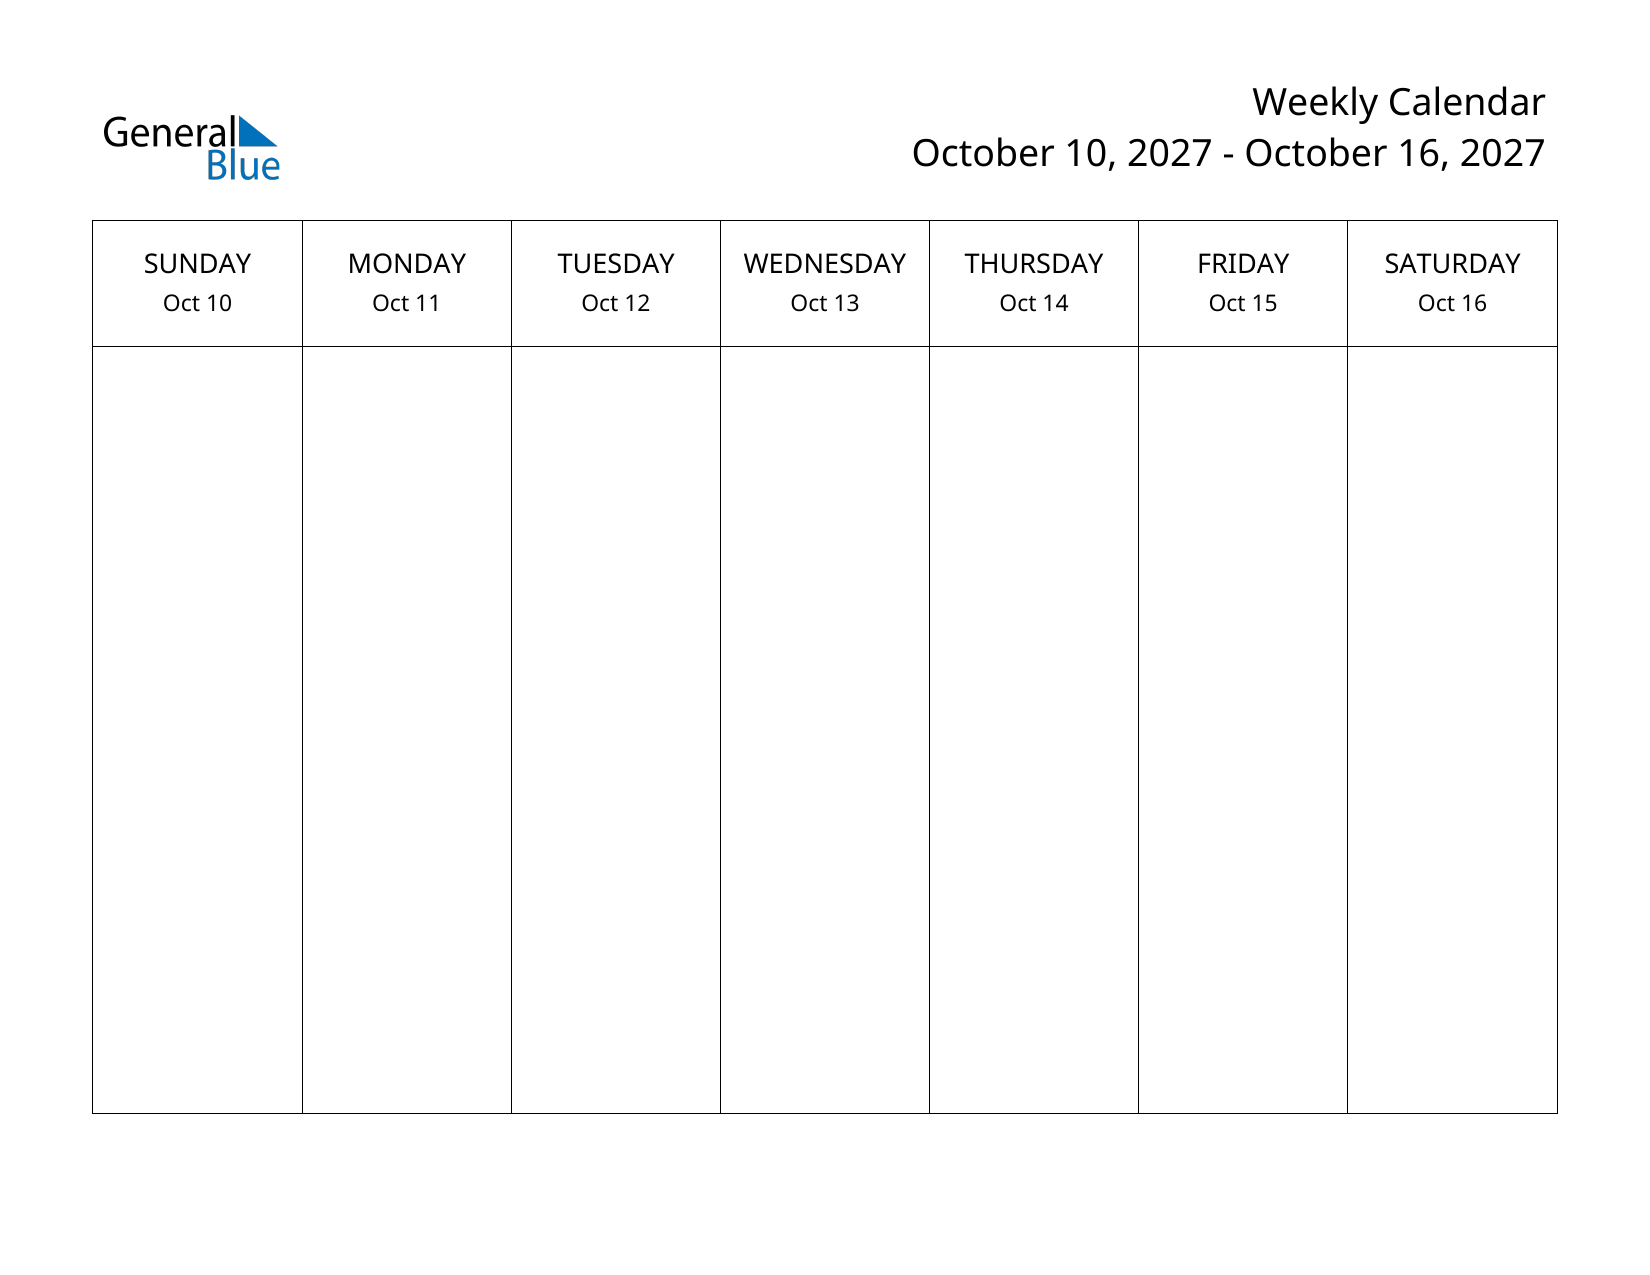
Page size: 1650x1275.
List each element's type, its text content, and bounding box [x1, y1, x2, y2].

table_cell [303, 347, 511, 1113]
table_cell [930, 347, 1138, 1113]
table_header Weekly Calendar October 10, 2027 - October 16, 2027 [302, 75, 1557, 220]
table_header [93, 75, 302, 220]
table_cell WEDNESDAY Oct 13 [721, 221, 929, 346]
table_cell TUESDAY Oct 12 [512, 221, 720, 346]
table_cell MONDAY Oct 11 [303, 221, 511, 346]
table_cell [512, 347, 720, 1113]
table_cell [1348, 347, 1557, 1113]
table_cell [721, 347, 929, 1113]
table_cell [93, 347, 302, 1113]
table_cell SUNDAY Oct 10 [93, 221, 302, 346]
picture [104, 115, 280, 180]
table_cell [1139, 347, 1347, 1113]
table_cell THURSDAY Oct 14 [930, 221, 1138, 346]
table_cell SATURDAY Oct 16 [1348, 221, 1557, 346]
table_cell FRIDAY Oct 15 [1139, 221, 1347, 346]
